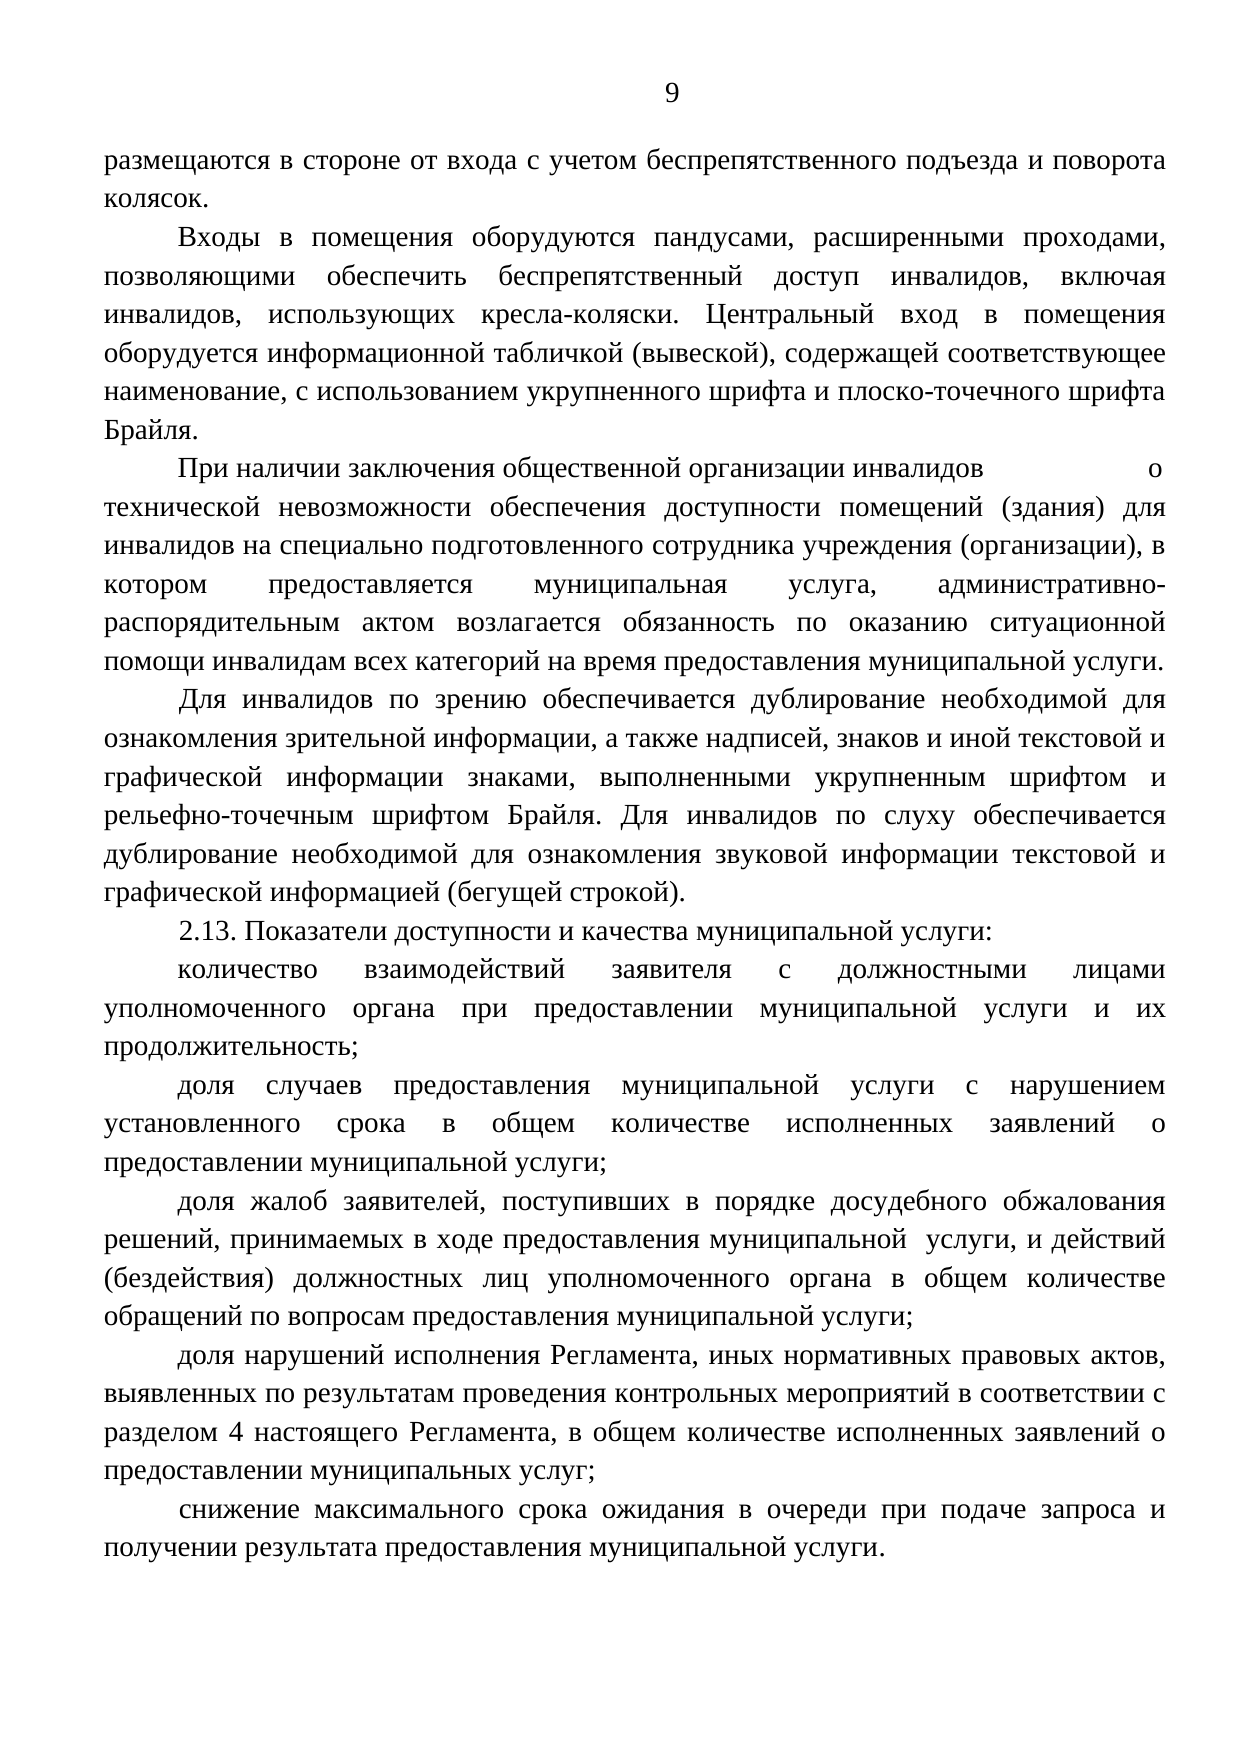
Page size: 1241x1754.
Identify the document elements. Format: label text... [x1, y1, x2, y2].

text При наличии заключения общественной организации инвалидов о технической невозможности обеспечения доступности помещений (здания) для инвалидов на специально подготовленного сотрудника учреждения (организации), в котором предоставляется муниципальная услуга, административно-распорядительным актом возлагается обязанность по оказанию ситуационной помощи инвалидам всех категорий на время предоставления муниципальной услуги. [103, 450, 1167, 677]
text доля нарушений исполнения Регламента, иных нормативных правовых актов, выявленных по результатам проведения контрольных мероприятий в соответствии с разделом 4 настоящего Регламента, в общем количестве исполненных заявлений о предоставлении муниципальных услуг; [103, 1337, 1167, 1486]
text Входы в помещения оборудуются пандусами, расширенными проходами, позволяющими обеспечить беспрепятственный доступ инвалидов, включая инвалидов, использующих кресла-коляски. Центральный вход в помещения оборудуется информационной табличкой (вывеской), содержащей соответствующее наименование, с использованием укрупненного шрифта и плоско-точечного шрифта Брайля. [103, 219, 1167, 445]
text доля жалоб заявителей, поступивших в порядке досудебного обжалования решений, принимаемых в ходе предоставления муниципальной услуги, и действий (бездействия) должностных лиц уполномоченного органа в общем количестве обращений по вопросам предоставления муниципальной услуги; [103, 1183, 1167, 1332]
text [103, 142, 1167, 214]
text Для инвалидов по зрению обеспечивается дублирование необходимой для ознакомления зрительной информации, а также надписей, знаков и иной текстовой и графической информации знаками, выполненными укрупненным шрифтом и рельефно-точечным шрифтом Брайля. Для инвалидов по слуху обеспечивается дублирование необходимой для ознакомления звуковой информации текстовой и графической информацией (бегущей строкой). [103, 682, 1167, 908]
text доля случаев предоставления муниципальной услуги с нарушением установленного срока в общем количестве исполненных заявлений о предоставлении муниципальной услуги; [103, 1067, 1167, 1178]
text снижение максимального срока ожидания в очереди при подаче запроса и получении результата предоставления муниципальной услуги. [103, 1491, 1167, 1563]
text количество взаимодействий заявителя с должностными лицами уполномоченного органа при предоставлении муниципальной услуги и их продолжительность; [103, 951, 1167, 1062]
text 2.13. Показатели доступности и качества муниципальной услуги: [103, 913, 1167, 946]
